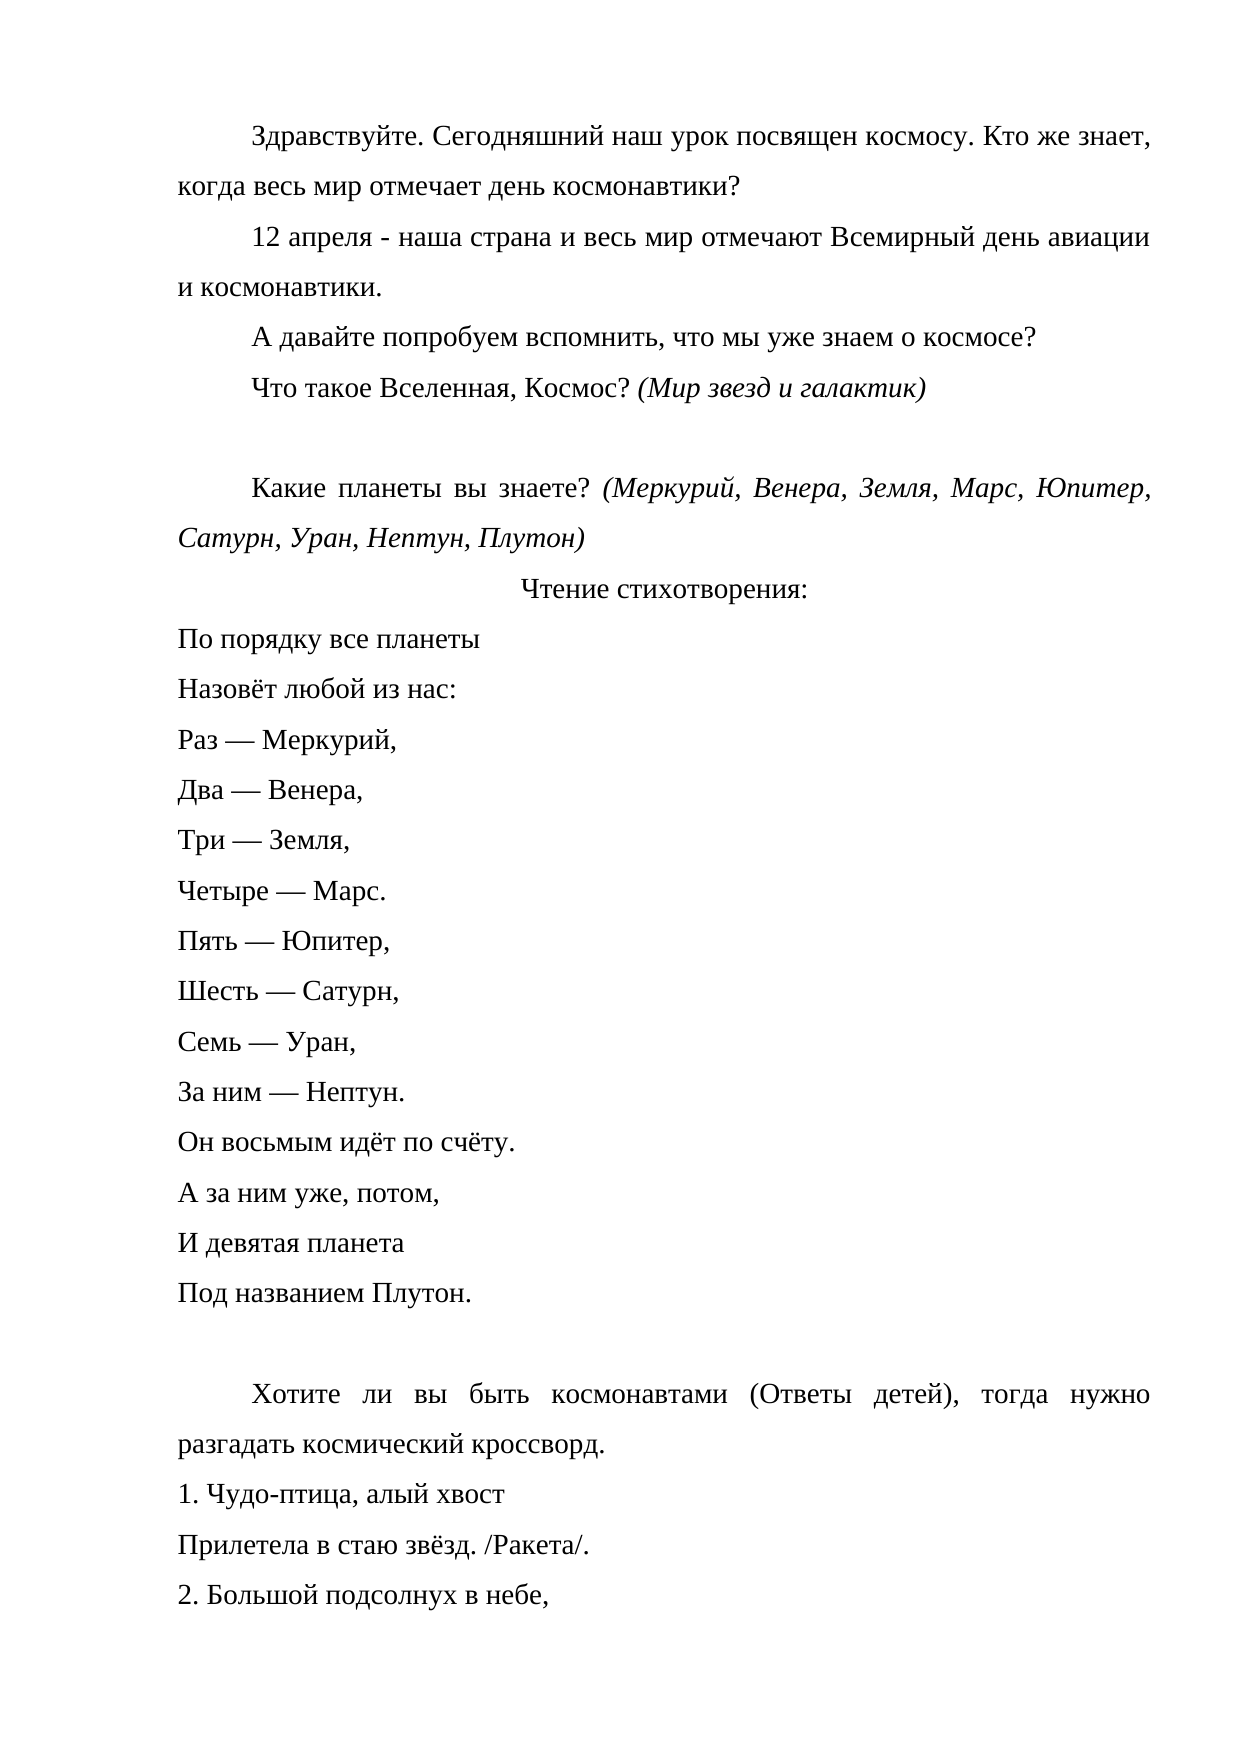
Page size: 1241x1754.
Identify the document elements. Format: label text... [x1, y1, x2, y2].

text Семь — Уран, [177, 1024, 1152, 1057]
text Что такое Вселенная, Космос? (Мир звезд и галактик) [177, 370, 1152, 403]
text 2. Большой подсолнух в небе, [177, 1577, 1152, 1611]
text И девятая планета [177, 1225, 1152, 1258]
text Шесть — Сатурн, [177, 973, 1152, 1007]
text Четыре — Марс. [177, 873, 1152, 906]
text Под названием Плутон. [177, 1275, 1152, 1309]
text Чтение стихотворения: [177, 571, 1152, 604]
text Он восьмым идёт по счёту. [177, 1124, 1152, 1158]
text Два — Венера, [177, 772, 1152, 806]
text Здравствуйте. Сегодняшний наш урок посвящен космосу. Кто же знает, когда весь мир отмечает день космонавтики? [177, 118, 1152, 202]
text Какие планеты вы знаете? (Меркурий, Венера, Земля, Марс, Юпитер, Сатурн, Уран, Нептун, Плутон) [177, 470, 1152, 554]
text Раз — Меркурий, [177, 722, 1152, 755]
text По порядку все планеты [177, 621, 1152, 655]
text Три — Земля, [177, 822, 1152, 856]
text А за ним уже, потом, [177, 1175, 1152, 1208]
text А давайте попробуем вспомнить, что мы уже знаем о космосе? [177, 319, 1152, 353]
text Назовёт любой из нас: [177, 672, 1152, 705]
text 1. Чудо-птица, алый хвост [177, 1477, 1152, 1510]
text За ним — Нептун. [177, 1074, 1152, 1108]
text Хотите ли вы быть космонавтами (Ответы детей), тогда нужно разгадать космический кроссворд. [177, 1376, 1152, 1460]
text Прилетела в стаю звёзд. /Ракета/. [177, 1527, 1152, 1560]
text Пять — Юпитер, [177, 923, 1152, 957]
text 12 апреля - наша страна и весь мир отмечают Всемирный день авиации и космонавтики. [177, 219, 1152, 303]
